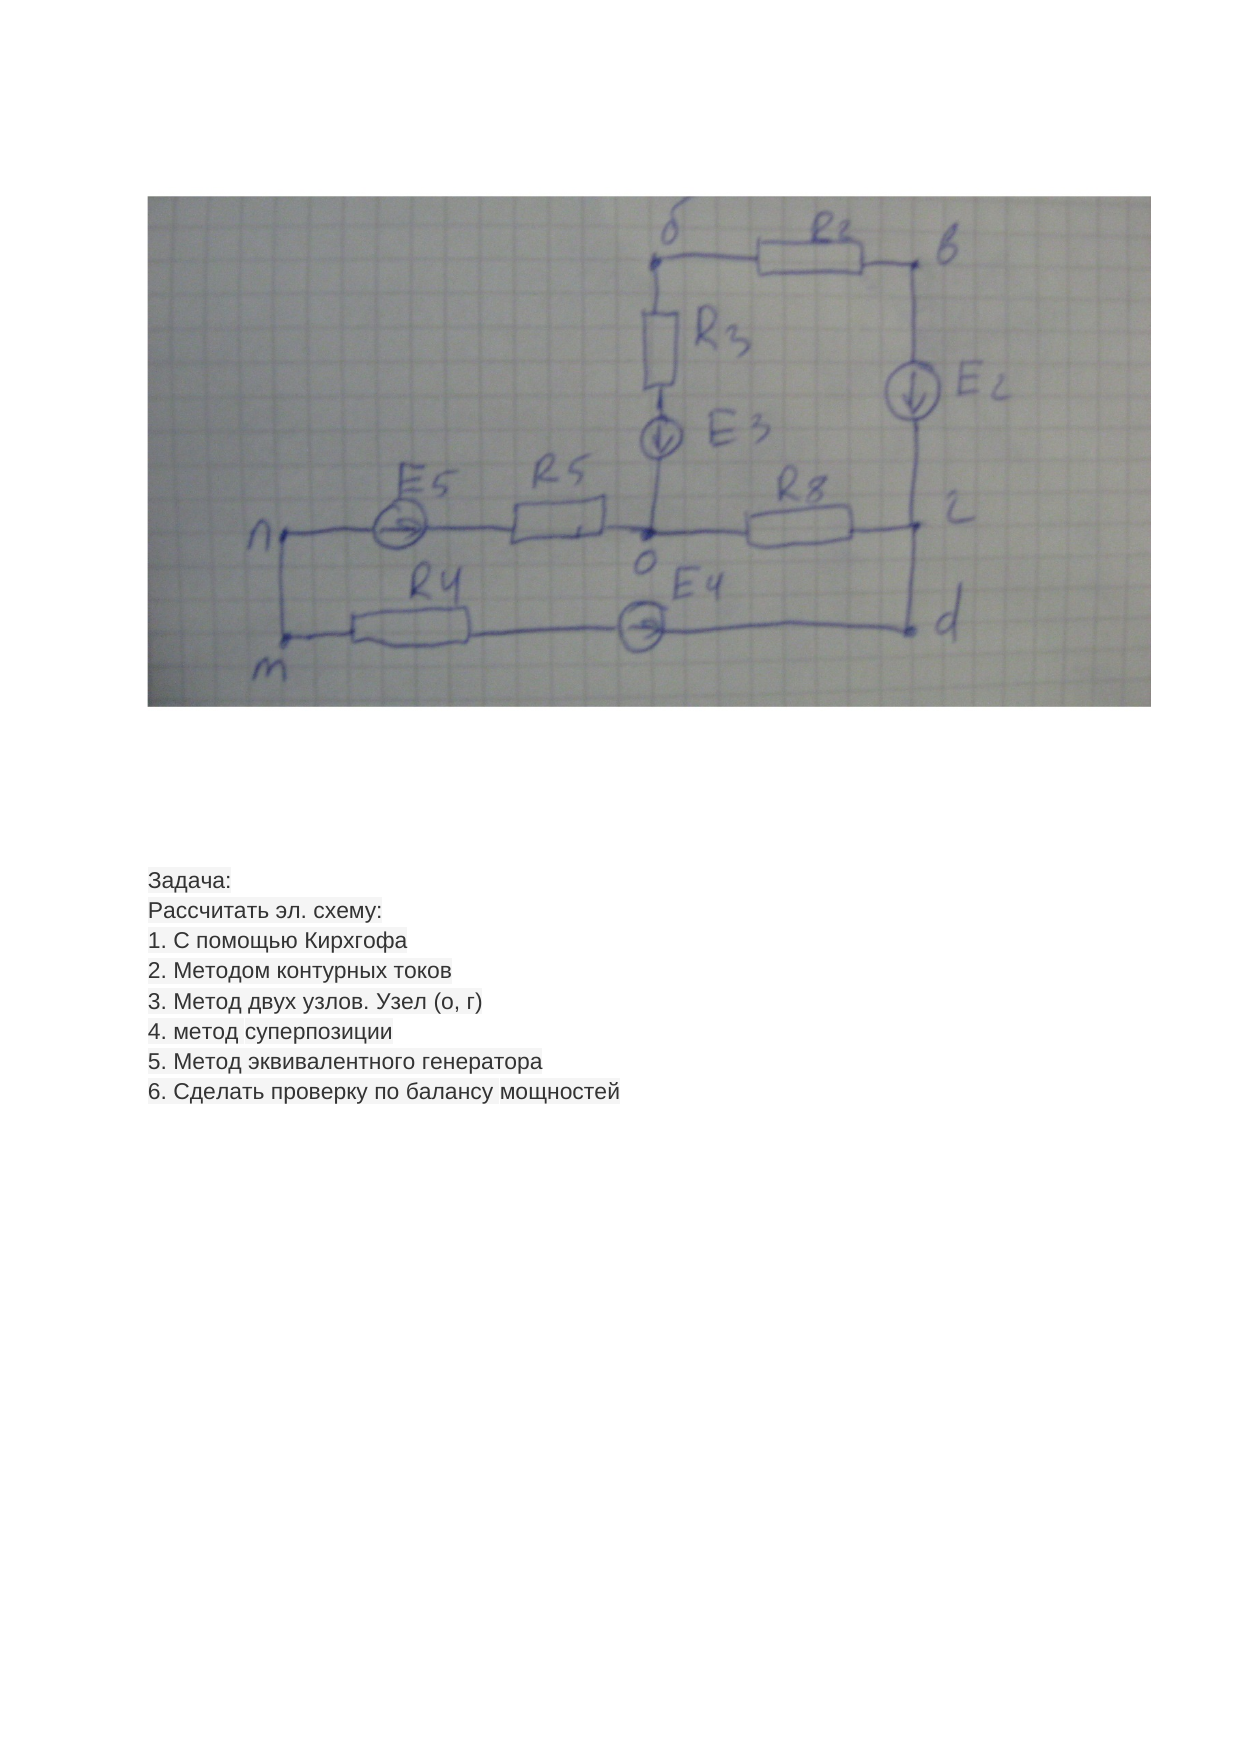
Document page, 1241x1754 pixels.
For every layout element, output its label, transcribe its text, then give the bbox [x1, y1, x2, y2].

picture [147, 88, 1151, 842]
text Задача: Рассчитать эл. схему: 1. С помощью Кирхгофа 2. Методом контурных токов 3. Метод двух узлов. Узел (о, г) 4. метод суперпозиции 5. Метод эквивалентного генератора 6. Сделать проверку по балансу мощностей [148, 867, 1152, 1104]
